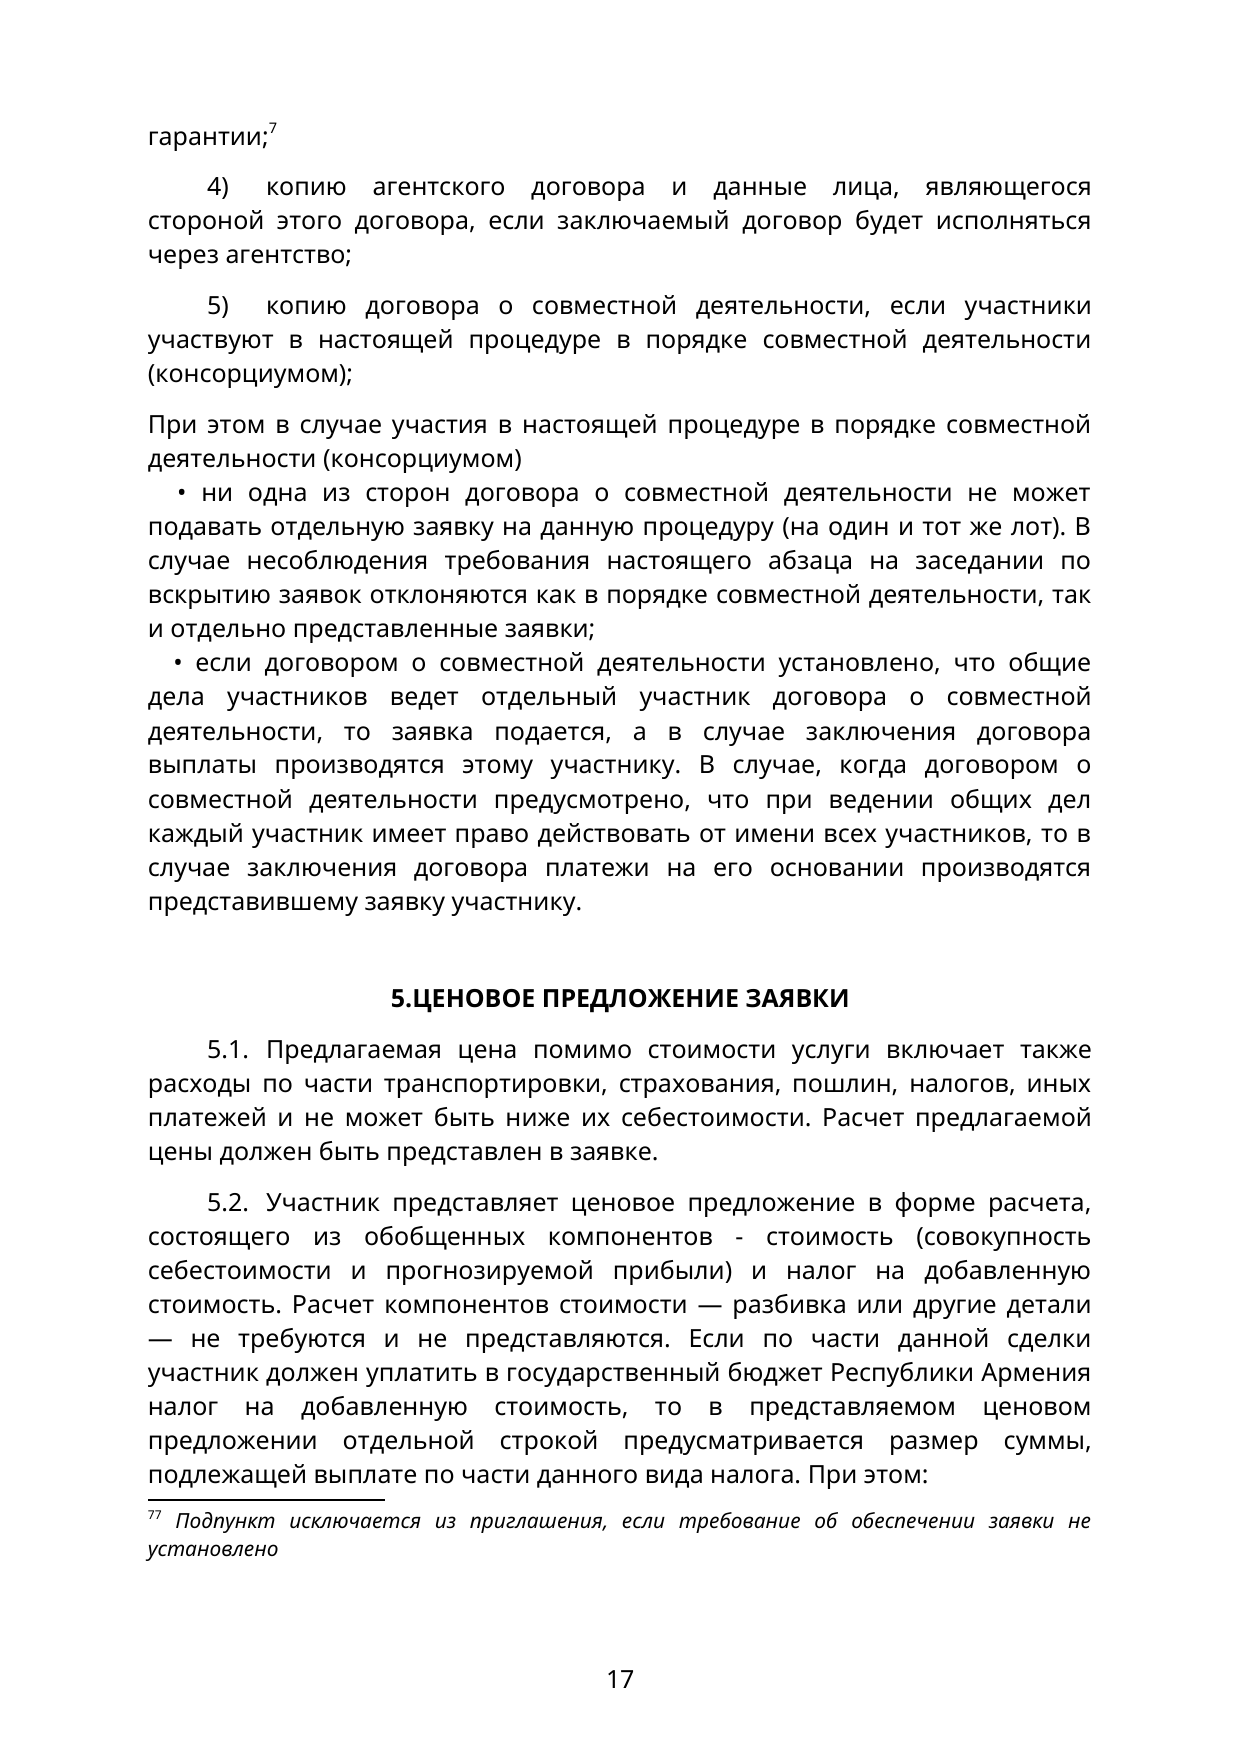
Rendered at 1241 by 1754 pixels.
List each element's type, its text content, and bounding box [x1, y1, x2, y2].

text 5.1. Предлагаемая цена помимо стоимости услуги включает также расходы по части транспортировки, страхования, пошлин, налогов, иных платежей и не может быть ниже их себестоимости. Расчет предлагаемой цены должен быть представлен в заявке. [148, 1031, 1092, 1168]
text • если договором о совместной деятельности установлено, что общие дела участников ведет отдельный участник договора о совместной деятельности, то заявка подается, а в случае заключения договора выплаты производятся этому участнику. В случае, когда договором о совместной деятельности предусмотрено, что при ведении общих дел каждый участник имеет право действовать от имени всех участников, то в случае заключения договора платежи на его основании производятся представившему заявку участнику. [148, 645, 1092, 917]
text 5.ЦЕНОВОЕ ПРЕДЛОЖЕНИЕ ЗАЯВКИ [148, 981, 1092, 1015]
text • ни одна из сторон договора о совместной деятельности не может подавать отдельную заявку на данную процедуру (на один и тот же лот). В случае несоблюдения требования настоящего абзаца на заседании по вскрытию заявок отклоняются как в порядке совместной деятельности, так и отдельно представленные заявки; [148, 475, 1092, 645]
text 5.2. Участник представляет ценовое предложение в форме расчета, состоящего из обобщенных компонентов - стоимость (совокупность себестоимости и прогнозируемой прибыли) и налог на добавленную стоимость. Расчет компонентов стоимости — разбивка или другие детали — не требуются и не представляются. Если по части данной сделки участник должен уплатить в государственный бюджет Республики Армения налог на добавленную стоимость, то в представляемом ценовом предложении отдельной строкой предусматривается размер суммы, подлежащей выплате по части данного вида налога. При этом: [148, 1184, 1092, 1491]
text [148, 118, 1092, 152]
text 5) копию договора о совместной деятельности, если участники участвуют в настоящей процедуре в порядке совместной деятельности (консорциумом); [148, 288, 1092, 390]
text 4) копию агентского договора и данные лица, являющегося стороной этого договора, если заключаемый договор будет исполняться через агентство; [148, 169, 1092, 271]
text При этом в случае участия в настоящей процедуре в порядке совместной деятельности (консорциумом) [148, 407, 1092, 475]
